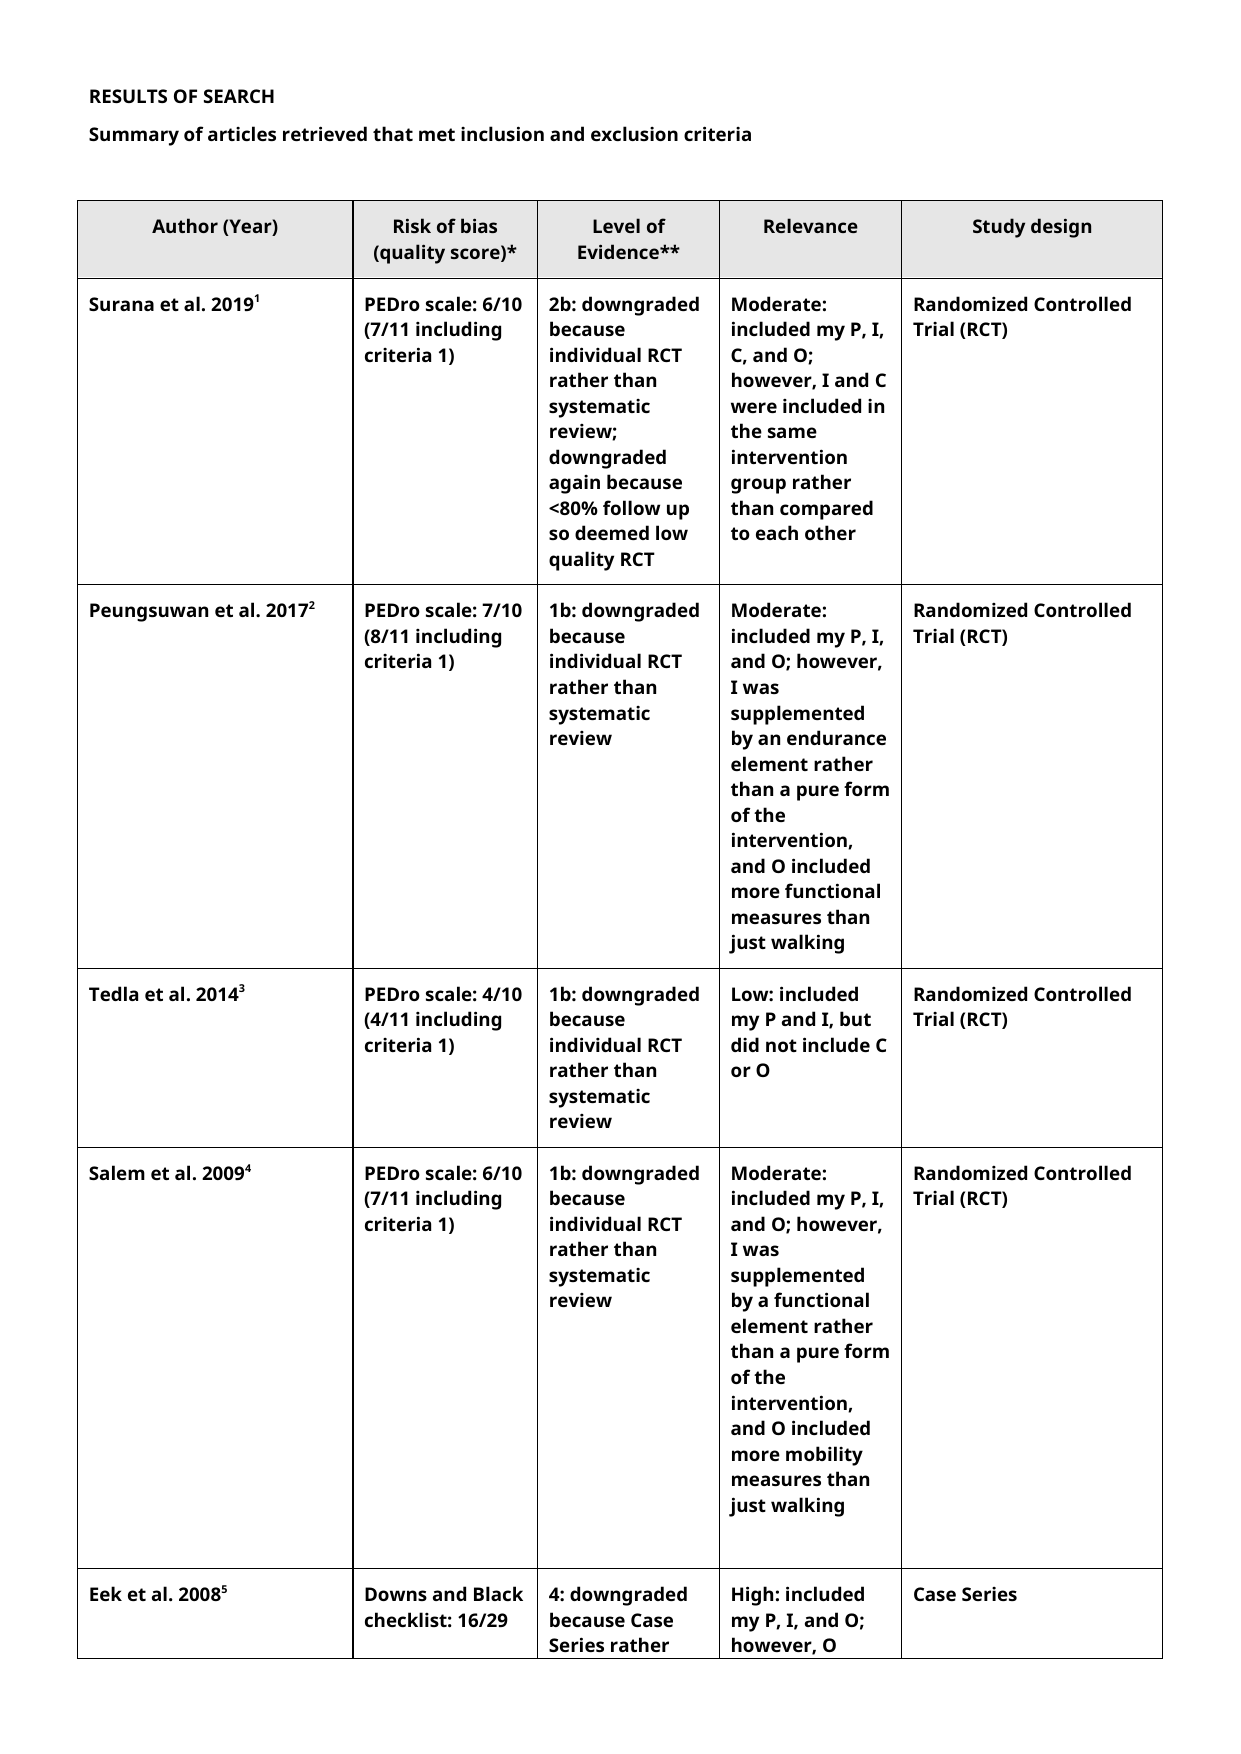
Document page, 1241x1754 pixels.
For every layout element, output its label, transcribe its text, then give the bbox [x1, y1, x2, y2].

table_cell PEDro scale: 7/10 (8/11 including criteria 1) [354, 585, 537, 967]
table_cell Moderate: included my P, I, and O; however, I was supplemented by a functional element rather than a pure form of the intervention, and O included more mobility measures than just walking [720, 1148, 901, 1568]
table_cell 2b: downgraded because individual RCT rather than systematic review; downgraded again because <80% follow up so deemed low quality RCT [538, 279, 719, 584]
table_cell Randomized Controlled Trial (RCT) [902, 1148, 1162, 1568]
table_cell Low: included my P and I, but did not include C or O [720, 969, 901, 1147]
table_cell 1b: downgraded because individual RCT rather than systematic review [538, 585, 719, 967]
table_cell Randomized Controlled Trial (RCT) [902, 279, 1162, 584]
table_cell 1b: downgraded because individual RCT rather than systematic review [538, 969, 719, 1147]
table_header Relevance [720, 201, 901, 277]
table_cell Randomized Controlled Trial (RCT) [902, 969, 1162, 1147]
table_header Level of Evidence** [538, 201, 719, 277]
text RESULTS OF SEARCH [89, 83, 1152, 109]
table_cell Moderate: included my P, I, C, and O; however, I and C were included in the same intervention group rather than compared to each other [720, 279, 901, 584]
text Summary of articles retrieved that met inclusion and exclusion criteria [89, 121, 1152, 147]
table_cell Tedla et al. 20143 [78, 969, 352, 1147]
table_cell PEDro scale: 6/10 (7/11 including criteria 1) [354, 279, 537, 584]
table_cell Salem et al. 20094 [78, 1148, 352, 1568]
table_header Study design [902, 201, 1162, 277]
table_cell Case Series [902, 1569, 1162, 1658]
table_cell Eek et al. 20085 [78, 1569, 352, 1658]
table_header Author (Year) [78, 201, 352, 277]
table_cell PEDro scale: 4/10 (4/11 including criteria 1) [354, 969, 537, 1147]
table_header Risk of bias (quality score)* [354, 201, 537, 277]
table_cell 1b: downgraded because individual RCT rather than systematic review [538, 1148, 719, 1568]
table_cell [354, 1569, 537, 1658]
table_cell PEDro scale: 6/10 (7/11 including criteria 1) [354, 1148, 537, 1568]
table_cell Moderate: included my P, I, and O; however, I was supplemented by an endurance element rather than a pure form of the intervention, and O included more functional measures than just walking [720, 585, 901, 967]
table_cell Peungsuwan et al. 20172 [78, 585, 352, 967]
table_cell Randomized Controlled Trial (RCT) [902, 585, 1162, 967]
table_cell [538, 1569, 719, 1658]
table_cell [720, 1569, 901, 1658]
table_cell Surana et al. 20191 [78, 279, 352, 584]
